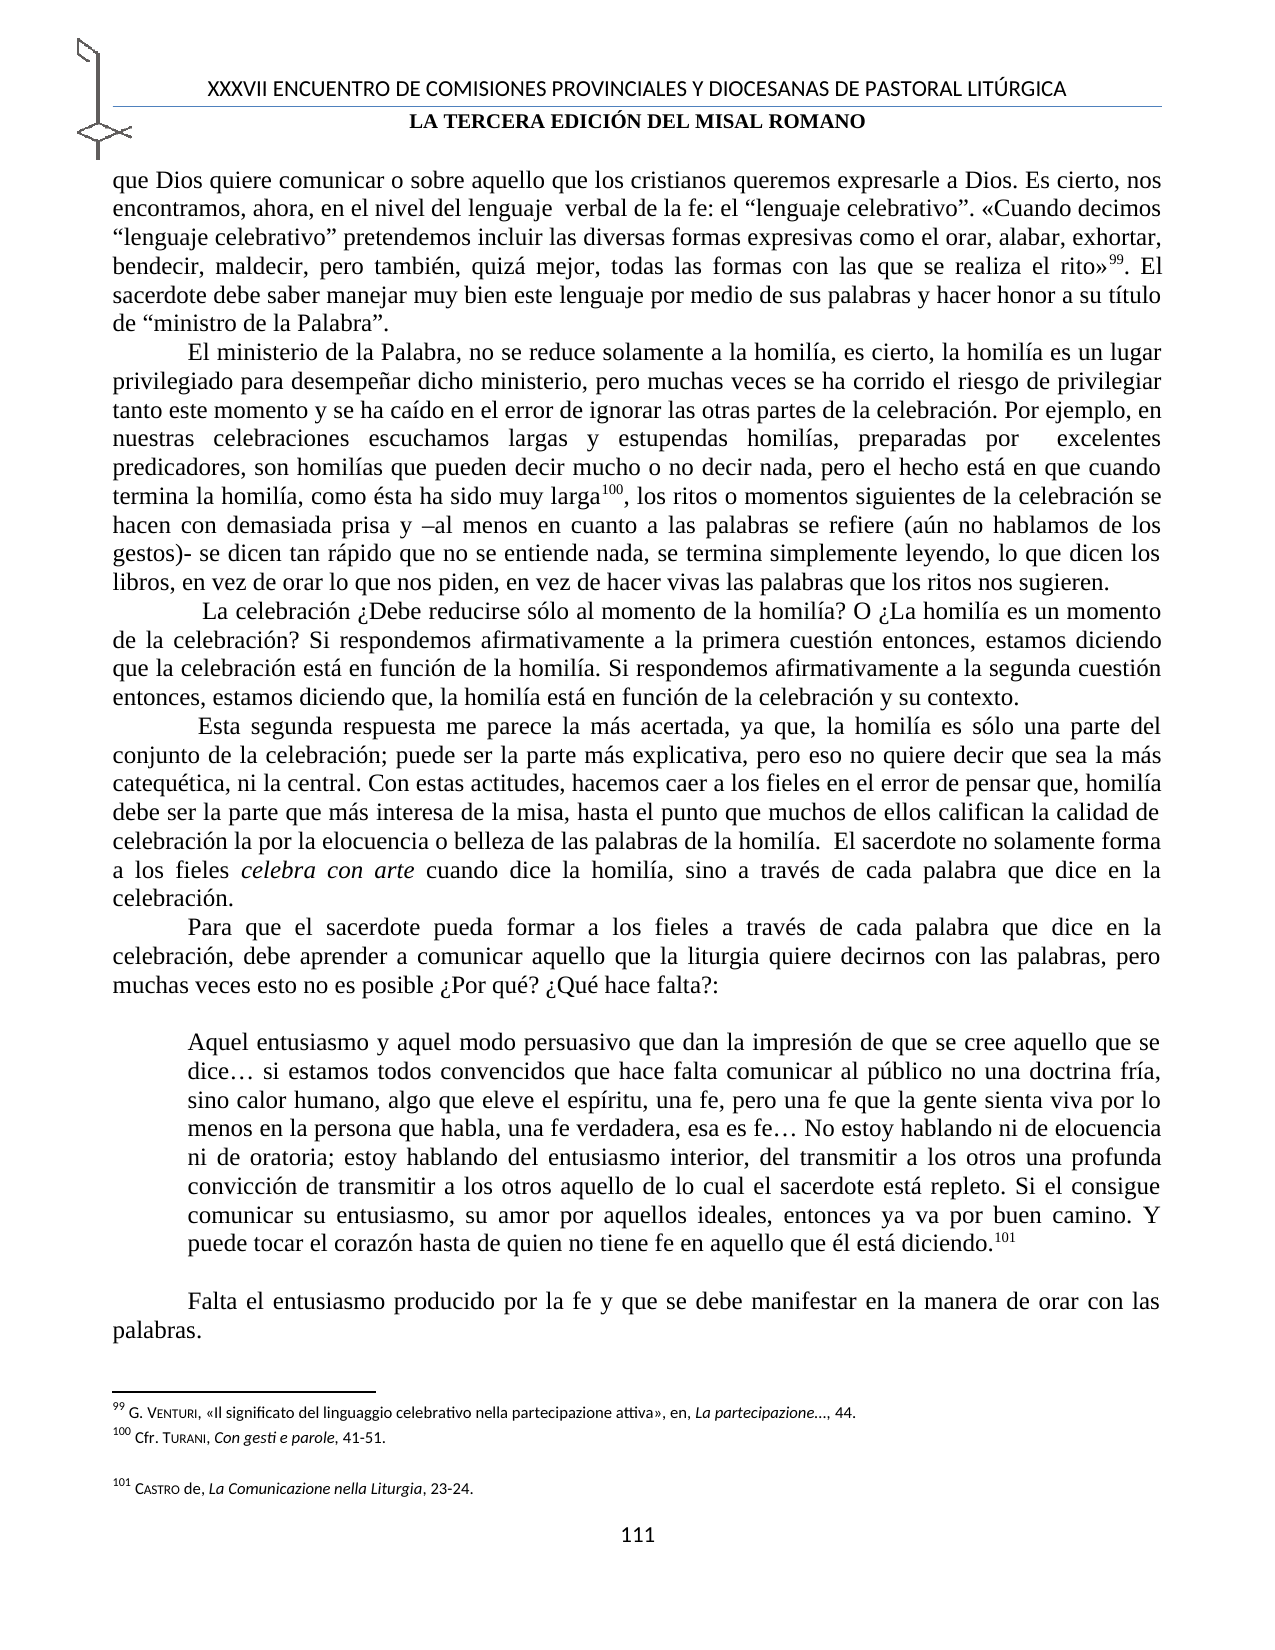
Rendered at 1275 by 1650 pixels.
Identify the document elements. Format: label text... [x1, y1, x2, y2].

text Aquel entusiasmo y aquel modo persuasivo que dan la impresión de que se cree aquello que se dice… si estamos todos convencidos que hace falta comunicar al público no una doctrina fría, sino calor humano, algo que eleve el espíritu, una fe, pero una fe que la gente sienta viva por lo menos en la persona que habla, una fe verdadera, esa es fe… No estoy hablando ni de elocuencia ni de oratoria; estoy hablando del entusiasmo interior, del transmitir a los otros una profunda convicción de transmitir a los otros aquello de lo cual el sacerdote está repleto. Si el consigue comunicar su entusiasmo, su amor por aquellos ideales, entonces ya va por buen camino. Y puede tocar el corazón hasta de quien no tiene fe en aquello que él está diciendo. [187, 1027, 1162, 1257]
text El ministerio de la Palabra, no se reduce solamente a la homilía, es cierto, la homilía es un lugar privilegiado para desempeñar dicho ministerio, pero muchas veces se ha corrido el riesgo de privilegiar tanto este momento y se ha caído en el error de ignorar las otras partes de la celebración. Por ejemplo, en nuestras celebraciones escuchamos largas y estupendas homilías, preparadas por excelentes predicadores, son homilías que pueden decir mucho o no decir nada, pero el hecho está en que cuando termina la homilía, como ésta ha sido muy larga, los ritos o momentos siguientes de la celebración se hacen con demasiada prisa y –al menos en cuanto a las palabras se refiere (aún no hablamos de los gestos)- se dicen tan rápido que no se entiende nada, se termina simplemente leyendo, lo que dicen los libros, en vez de orar lo que nos piden, en vez de hacer vivas las palabras que los ritos nos sugieren. [112, 337, 1162, 596]
text La celebración ¿Debe reducirse sólo al momento de la homilía? O ¿La homilía es un momento de la celebración? Si respondemos afirmativamente a la primera cuestión entonces, estamos diciendo que la celebración está en función de la homilía. Si respondemos afirmativamente a la segunda cuestión entonces, estamos diciendo que, la homilía está en función de la celebración y su contexto. [112, 596, 1162, 711]
text Para que el sacerdote pueda formar a los fieles a través de cada palabra que dice en la celebración, debe aprender a comunicar aquello que la liturgia quiere decirnos con las palabras, pero muchas veces esto no es posible ¿Por qué? ¿Qué hace falta?: [112, 912, 1162, 998]
text Falta el entusiasmo producido por la fe y que se debe manifestar en la manera de orar con las palabras. [112, 1286, 1162, 1343]
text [112, 165, 1162, 337]
picture [77, 37, 138, 169]
text Esta segunda respuesta me parece la más acertada, ya que, la homilía es sólo una parte del conjunto de la celebración; puede ser la parte más explicativa, pero eso no quiere decir que sea la más catequética, ni la central. Con estas actitudes, hacemos caer a los fieles en el error de pensar que, homilía debe ser la parte que más interesa de la misa, hasta el punto que muchos de ellos califican la calidad de celebración la por la elocuencia o belleza de las palabras de la homilía. El sacerdote no solamente forma a los fieles celebra con arte cuando dice la homilía, sino a través de cada palabra que dice en la celebración. [112, 711, 1162, 912]
